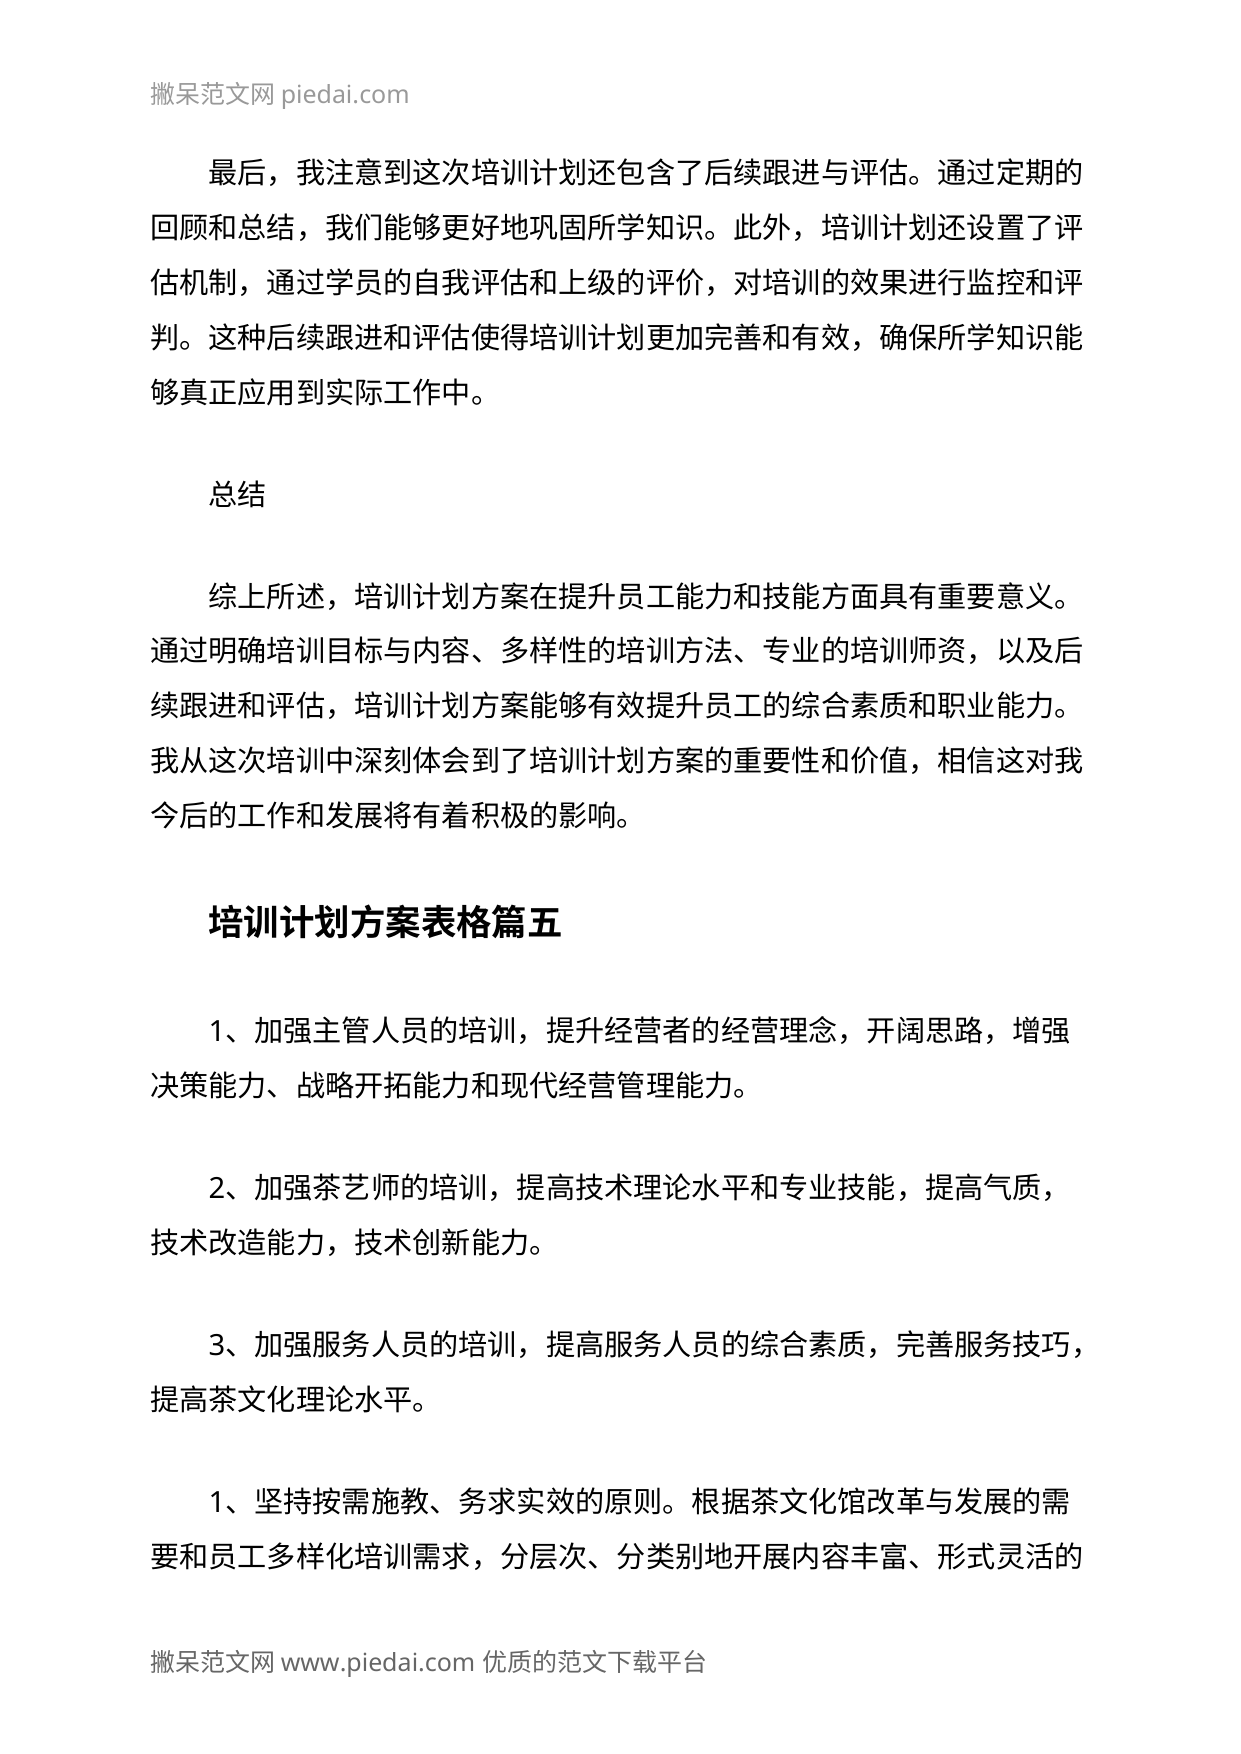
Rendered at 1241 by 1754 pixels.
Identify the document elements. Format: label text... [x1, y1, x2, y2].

text 培训计划方案表格篇五 [150, 894, 1090, 946]
text 最后，我注意到这次培训计划还包含了后续跟进与评估。通过定期的回顾和总结，我们能够更好地巩固所学知识。此外，培训计划还设置了评估机制，通过学员的自我评估和上级的评价，对培训的效果进行监控和评判。这种后续跟进和评估使得培训计划更加完善和有效，确保所学知识能够真正应用到实际工作中。 [150, 150, 1090, 412]
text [150, 1478, 1090, 1576]
text 总结 [150, 471, 1090, 514]
text 1、加强主管人员的培训，提升经营者的经营理念，开阔思路，增强决策能力、战略开拓能力和现代经营管理能力。 [150, 1008, 1090, 1105]
text 2、加强茶艺师的培训，提高技术理论水平和专业技能，提高气质，技术改造能力，技术创新能力。 [150, 1165, 1090, 1262]
text 综上所述，培训计划方案在提升员工能力和技能方面具有重要意义。通过明确培训目标与内容、多样性的培训方法、专业的培训师资，以及后续跟进和评估，培训计划方案能够有效提升员工的综合素质和职业能力。我从这次培训中深刻体会到了培训计划方案的重要性和价值，相信这对我今后的工作和发展将有着积极的影响。 [150, 573, 1090, 835]
text 3、加强服务人员的培训，提高服务人员的综合素质，完善服务技巧，提高茶文化理论水平。 [150, 1321, 1090, 1419]
